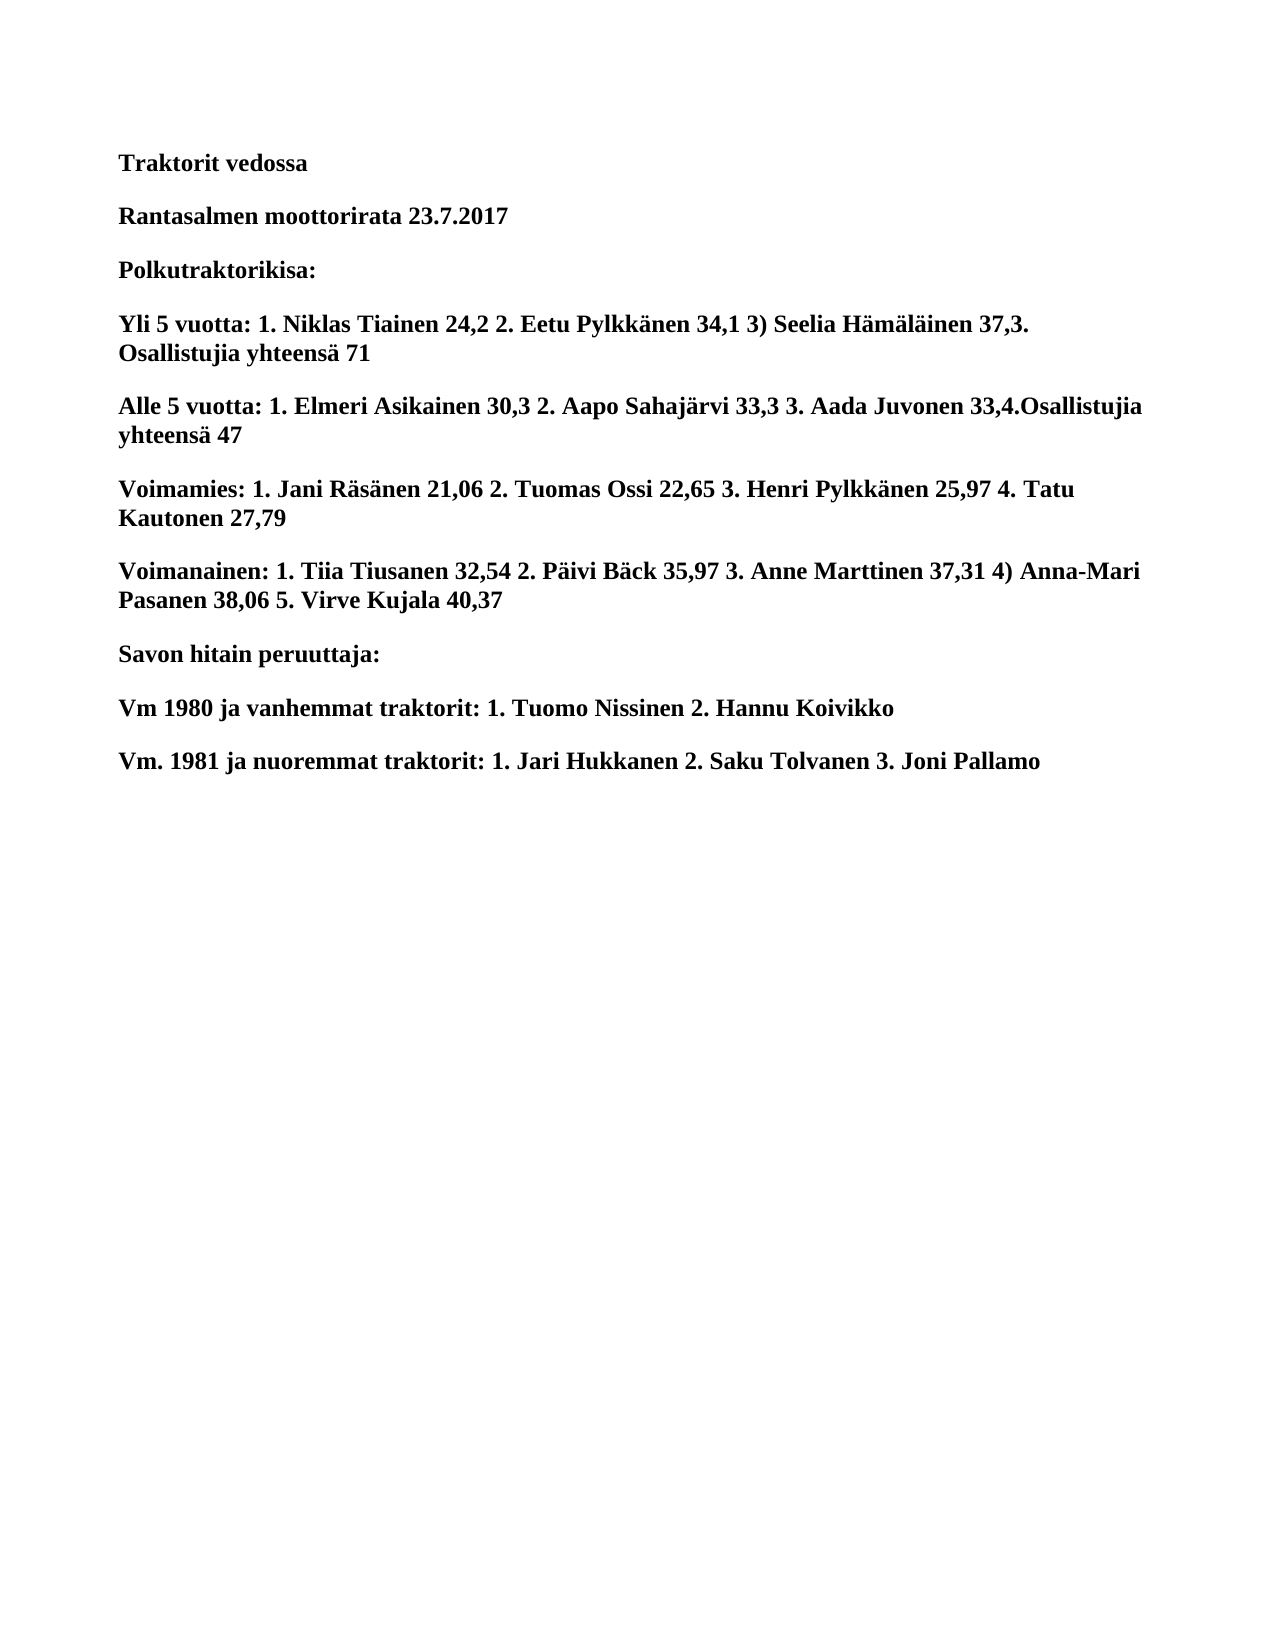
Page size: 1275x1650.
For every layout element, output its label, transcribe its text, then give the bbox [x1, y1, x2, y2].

text Rantasalmen moottorirata 23.7.2017 [118, 201, 1157, 230]
text Vm. 1981 ja nuoremmat traktorit: 1. Jari Hukkanen 2. Saku Tolvanen 3. Joni Pallamo [118, 746, 1157, 775]
text Voimanainen: 1. Tiia Tiusanen 32,54 2. Päivi Bäck 35,97 3. Anne Marttinen 37,31 4) Anna-Mari Pasanen 38,06 5. Virve Kujala 40,37 [118, 556, 1157, 614]
text Polkutraktorikisa: [118, 255, 1157, 284]
text Voimamies: 1. Jani Räsänen 21,06 2. Tuomas Ossi 22,65 3. Henri Pylkkänen 25,97 4. Tatu Kautonen 27,79 [118, 474, 1157, 531]
text Savon hitain peruuttaja: [118, 639, 1157, 668]
text Vm 1980 ja vanhemmat traktorit: 1. Tuomo Nissinen 2. Hannu Koivikko [118, 693, 1157, 721]
text Traktorit vedossa [118, 148, 1157, 176]
text Alle 5 vuotta: 1. Elmeri Asikainen 30,3 2. Aapo Sahajärvi 33,3 3. Aada Juvonen 33,4. Osallistujia yhteensä 47 [118, 391, 1157, 449]
text Yli 5 vuotta: 1. Niklas Tiainen 24,2 2. Eetu Pylkkänen 34,1 3) Seelia Hämäläinen 37,3. Osallistujia yhteensä 71 [118, 309, 1157, 366]
